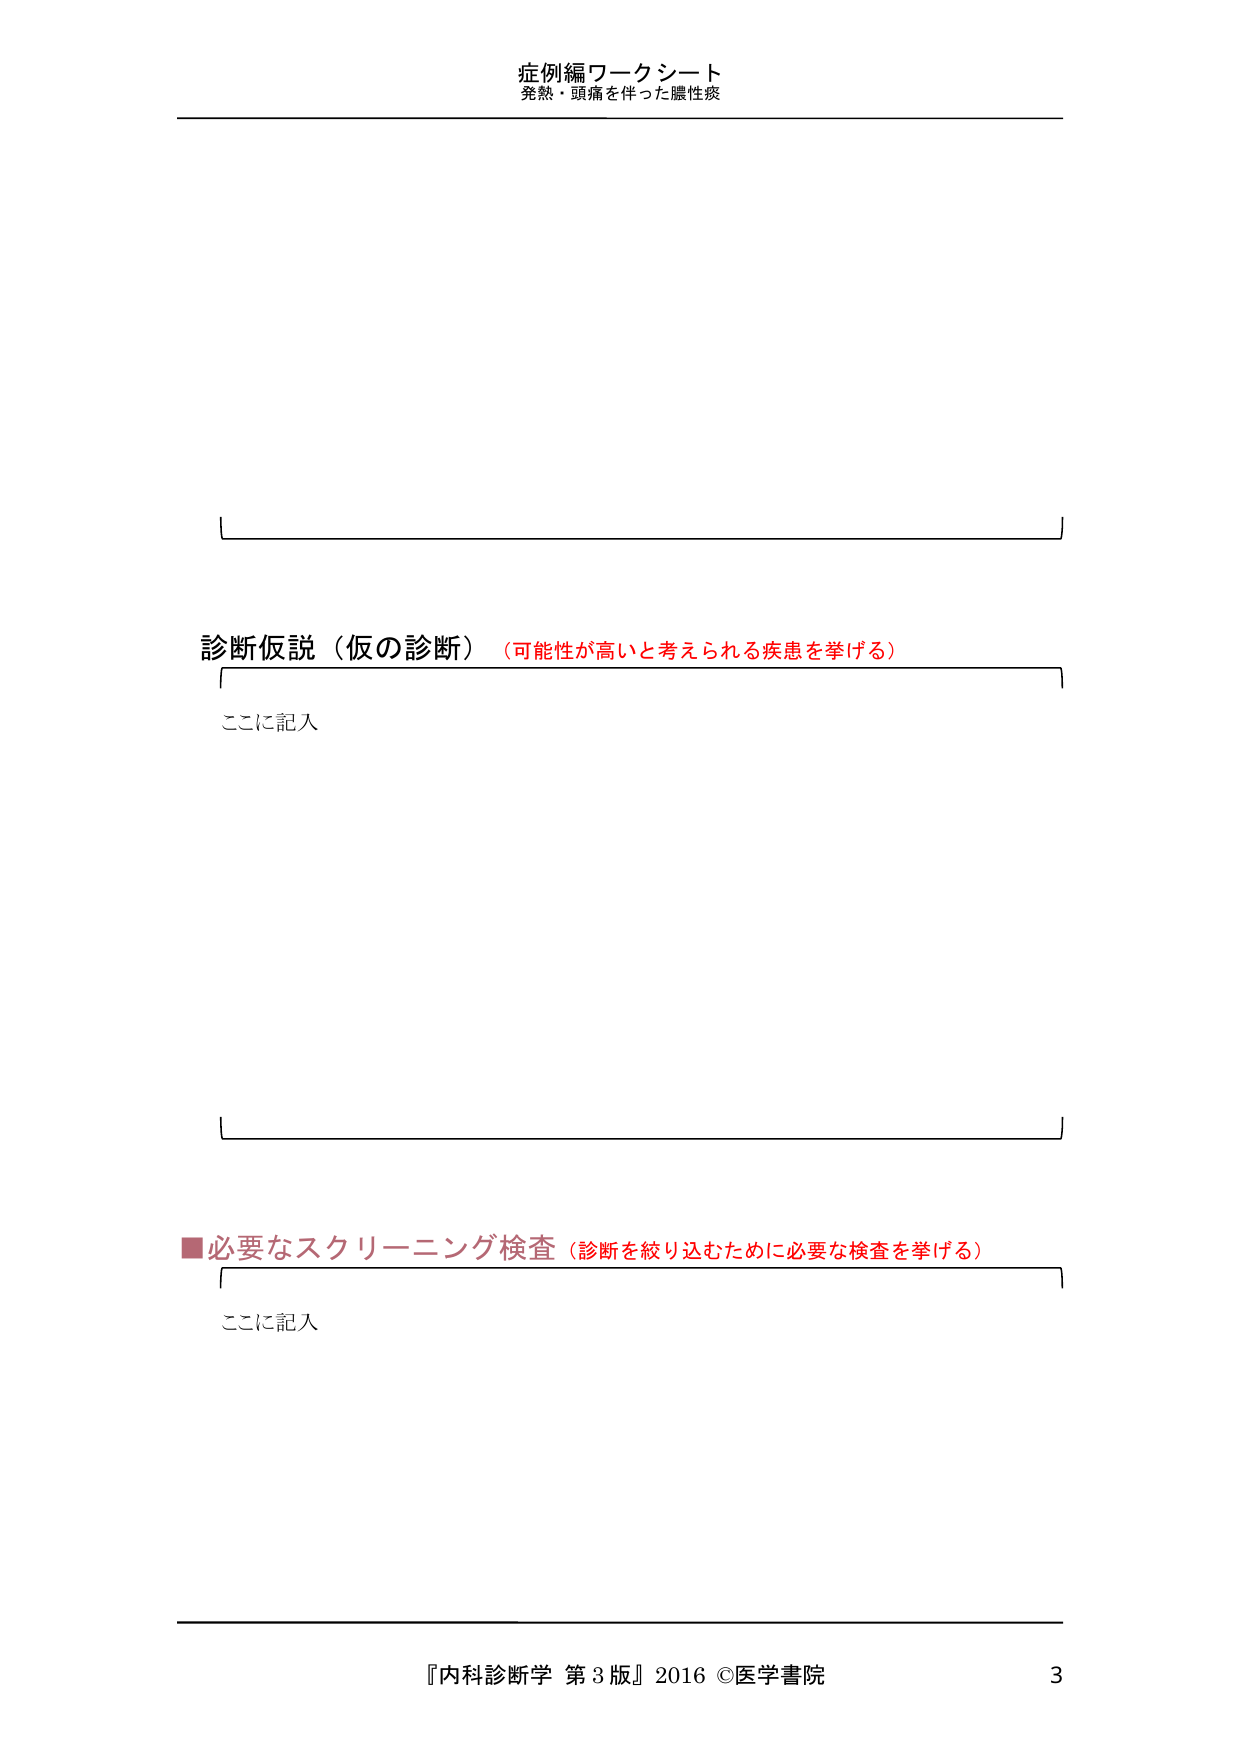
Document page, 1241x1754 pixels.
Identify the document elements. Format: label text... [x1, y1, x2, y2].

subtitle 診断仮説（仮の診断）（可能性が高いと考えられる疾患を挙げる） [199, 629, 1063, 667]
text ここに記入 [221, 1304, 1063, 1342]
subtitle ■必要なスクリーニング検査（診断を絞り込むために必要な検査を挙げる） [177, 1229, 1063, 1267]
text ここに記入 [221, 704, 1063, 742]
